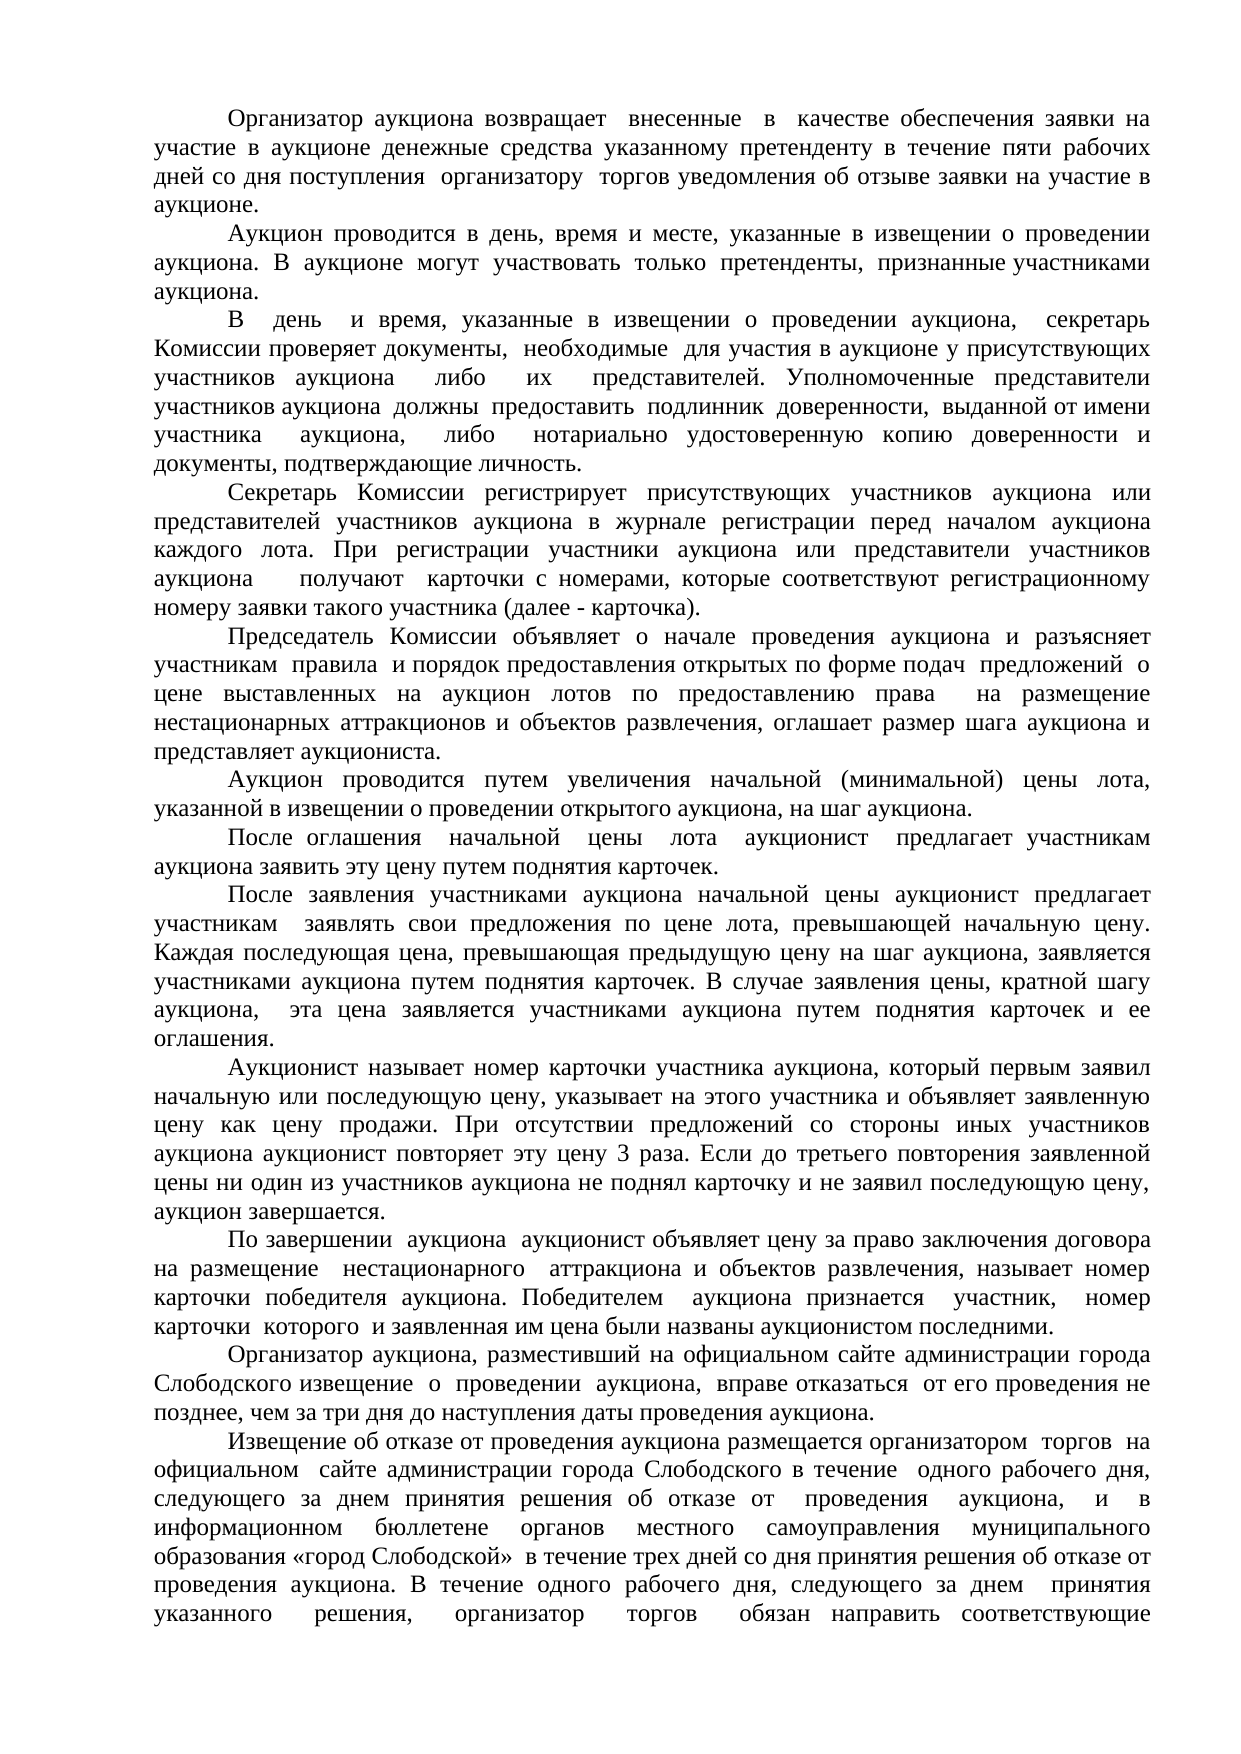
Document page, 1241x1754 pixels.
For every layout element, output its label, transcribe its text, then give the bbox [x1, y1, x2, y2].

text После оглашения начальной цены лота аукционист предлагает участникам аукциона заявить эту цену путем поднятия карточек. [153, 822, 1152, 879]
text Организатор аукциона, разместивший на официальном сайте администрации города Слободского извещение о проведении аукциона, вправе отказаться от его проведения не позднее, чем за три дня до наступления даты проведения аукциона. [153, 1339, 1152, 1426]
text Аукционист называет номер карточки участника аукциона, который первым заявил начальную или последующую цену, указывает на этого участника и объявляет заявленную цену как цену продажи. При отсутствии предложений со стороны иных участников аукциона аукционист повторяет эту цену 3 раза. Если до третьего повторения заявленной цены ни один из участников аукциона не поднял карточку и не заявил последующую цену, аукцион завершается. [153, 1052, 1152, 1224]
text Секретарь Комиссии регистрирует присутствующих участников аукциона или представителей участников аукциона в журнале регистрации перед началом аукциона каждого лота. При регистрации участники аукциона или представители участников аукциона получают карточки с номерами, которые соответствуют регистрационному номеру заявки такого участника (далее - карточка). [153, 477, 1152, 621]
text Председатель Комиссии объявляет о начале проведения аукциона и разъясняет участникам правила и порядок предоставления открытых по форме подач предложений о цене выставленных на аукцион лотов по предоставлению права на размещение нестационарных аттракционов и объектов развлечения, оглашает размер шага аукциона и представляет аукциониста. [153, 621, 1152, 764]
text По завершении аукциона аукционист объявляет цену за право заключения договора на размещение нестационарного аттракциона и объектов развлечения, называет номер карточки победителя аукциона. Победителем аукциона признается участник, номер карточки которого и заявленная им цена были названы аукционистом последними. [153, 1224, 1152, 1339]
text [153, 1426, 1152, 1627]
text После заявления участниками аукциона начальной цены аукционист предлагает участникам заявлять свои предложения по цене лота, превышающей начальную цену. Каждая последующая цена, превышающая предыдущую цену на шаг аукциона, заявляется участниками аукциона путем поднятия карточек. В случае заявления цены, кратной шагу аукциона, эта цена заявляется участниками аукциона путем поднятия карточек и ее оглашения. [153, 879, 1152, 1052]
text Организатор аукциона возвращает внесенные в качестве обеспечения заявки на участие в аукционе денежные средства указанному претенденту в течение пяти рабочих дней со дня поступления организатору торгов уведомления об отзыве заявки на участие в аукционе. [153, 103, 1152, 218]
text Аукцион проводится путем увеличения начальной (минимальной) цены лота, указанной в извещении о проведении открытого аукциона, на шаг аукциона. [153, 764, 1152, 822]
text Аукцион проводится в день, время и месте, указанные в извещении о проведении аукциона. В аукционе могут участвовать только претенденты, признанные участниками аукциона. [153, 218, 1152, 304]
text В день и время, указанные в извещении о проведении аукциона, секретарь Комиссии проверяет документы, необходимые для участия в аукционе у присутствующих участников аукциона либо их представителей. Уполномоченные представители участников аукциона должны предоставить подлинник доверенности, выданной от имени участника аукциона, либо нотариально удостоверенную копию доверенности и документы, подтверждающие личность. [153, 304, 1152, 477]
